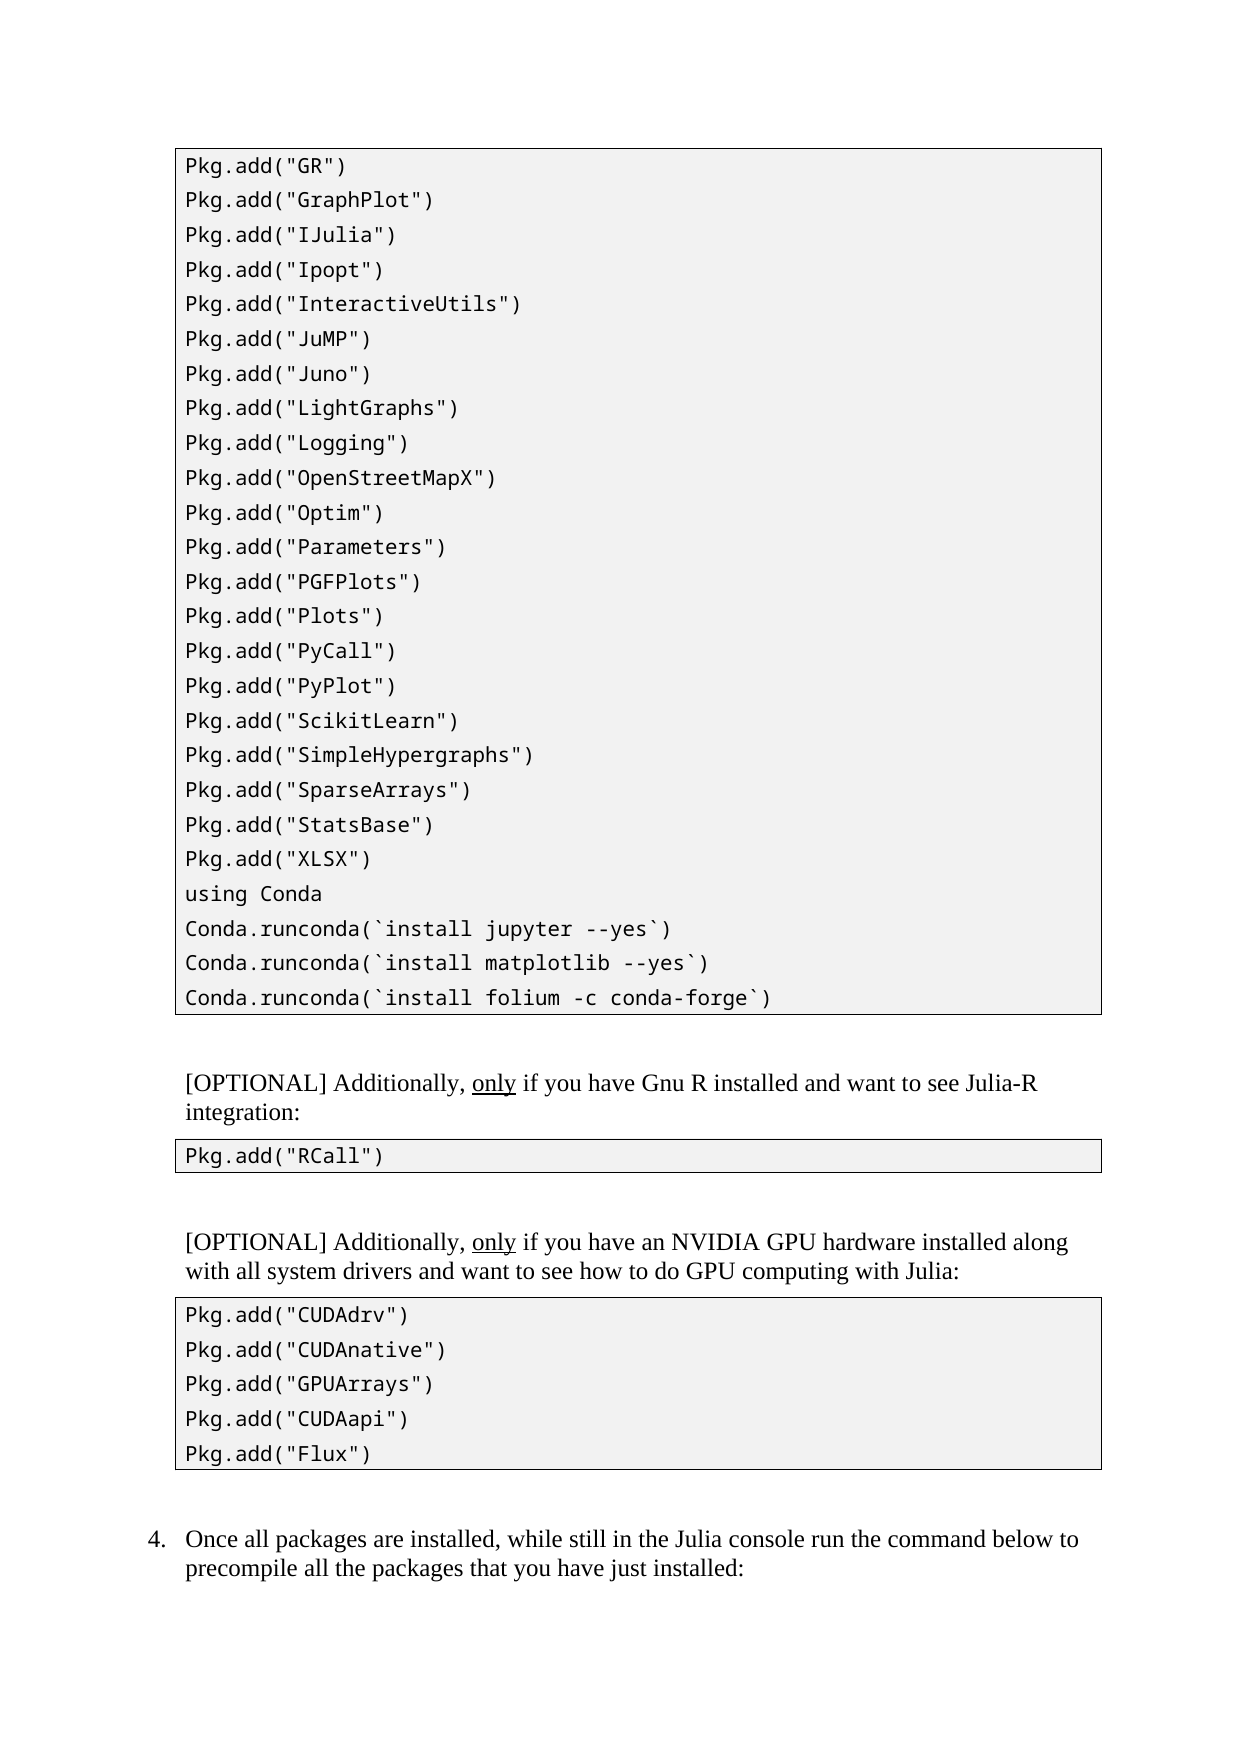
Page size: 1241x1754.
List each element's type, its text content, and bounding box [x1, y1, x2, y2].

text [OPTIONAL] Additionally, only if you have Gnu R installed and want to see Julia-R integration: [185, 1068, 1093, 1126]
text Pkg.add("GPUArrays") [176, 1366, 1101, 1398]
text Pkg.add("PyCall") [176, 633, 1101, 665]
text Conda.runconda(`install matplotlib --yes`) [176, 945, 1101, 977]
text Pkg.add("SimpleHypergraphs") [176, 737, 1101, 769]
text Pkg.add("Ipopt") [176, 252, 1101, 283]
text Pkg.add("Parameters") [176, 529, 1101, 561]
text Pkg.add("StatsBase") [176, 807, 1101, 838]
text Pkg.add("RCall") [176, 1140, 1101, 1172]
text Conda.runconda(`install folium -c conda-forge`) [176, 980, 1101, 1014]
text Pkg.add("LightGraphs") [176, 390, 1101, 422]
text Pkg.add("GR") [176, 149, 1101, 179]
text using Conda [176, 876, 1101, 908]
text Pkg.add("SparseArrays") [176, 772, 1101, 803]
text Pkg.add("Juno") [176, 356, 1101, 387]
text Pkg.add("Optim") [176, 494, 1101, 526]
text Pkg.add("Flux") [176, 1436, 1101, 1469]
text Pkg.add("ScikitLearn") [176, 703, 1101, 734]
text Pkg.add("OpenStreetMapX") [176, 460, 1101, 491]
text Pkg.add("Plots") [176, 598, 1101, 630]
text Pkg.add("CUDAnative") [176, 1332, 1101, 1363]
text Conda.runconda(`install jupyter --yes`) [176, 911, 1101, 942]
text [OPTIONAL] Additionally, only if you have an NVIDIA GPU hardware installed along with all system drivers and want to see how to do GPU computing with Julia: [185, 1227, 1093, 1284]
text Pkg.add("Logging") [176, 425, 1101, 457]
list Once all packages are installed, while still in the Julia console run the command below to precompile all the packages that you have just installed: [148, 1524, 1093, 1582]
text Pkg.add("PyPlot") [176, 668, 1101, 699]
text Pkg.add("PGFPlots") [176, 564, 1101, 595]
text Pkg.add("GraphPlot") [176, 182, 1101, 214]
text Pkg.add("XLSX") [176, 841, 1101, 873]
text Pkg.add("CUDAapi") [176, 1401, 1101, 1433]
text Pkg.add("InteractiveUtils") [176, 286, 1101, 318]
text Pkg.add("JuMP") [176, 321, 1101, 353]
text Pkg.add("CUDAdrv") [176, 1298, 1101, 1328]
text Pkg.add("IJulia") [176, 217, 1101, 248]
